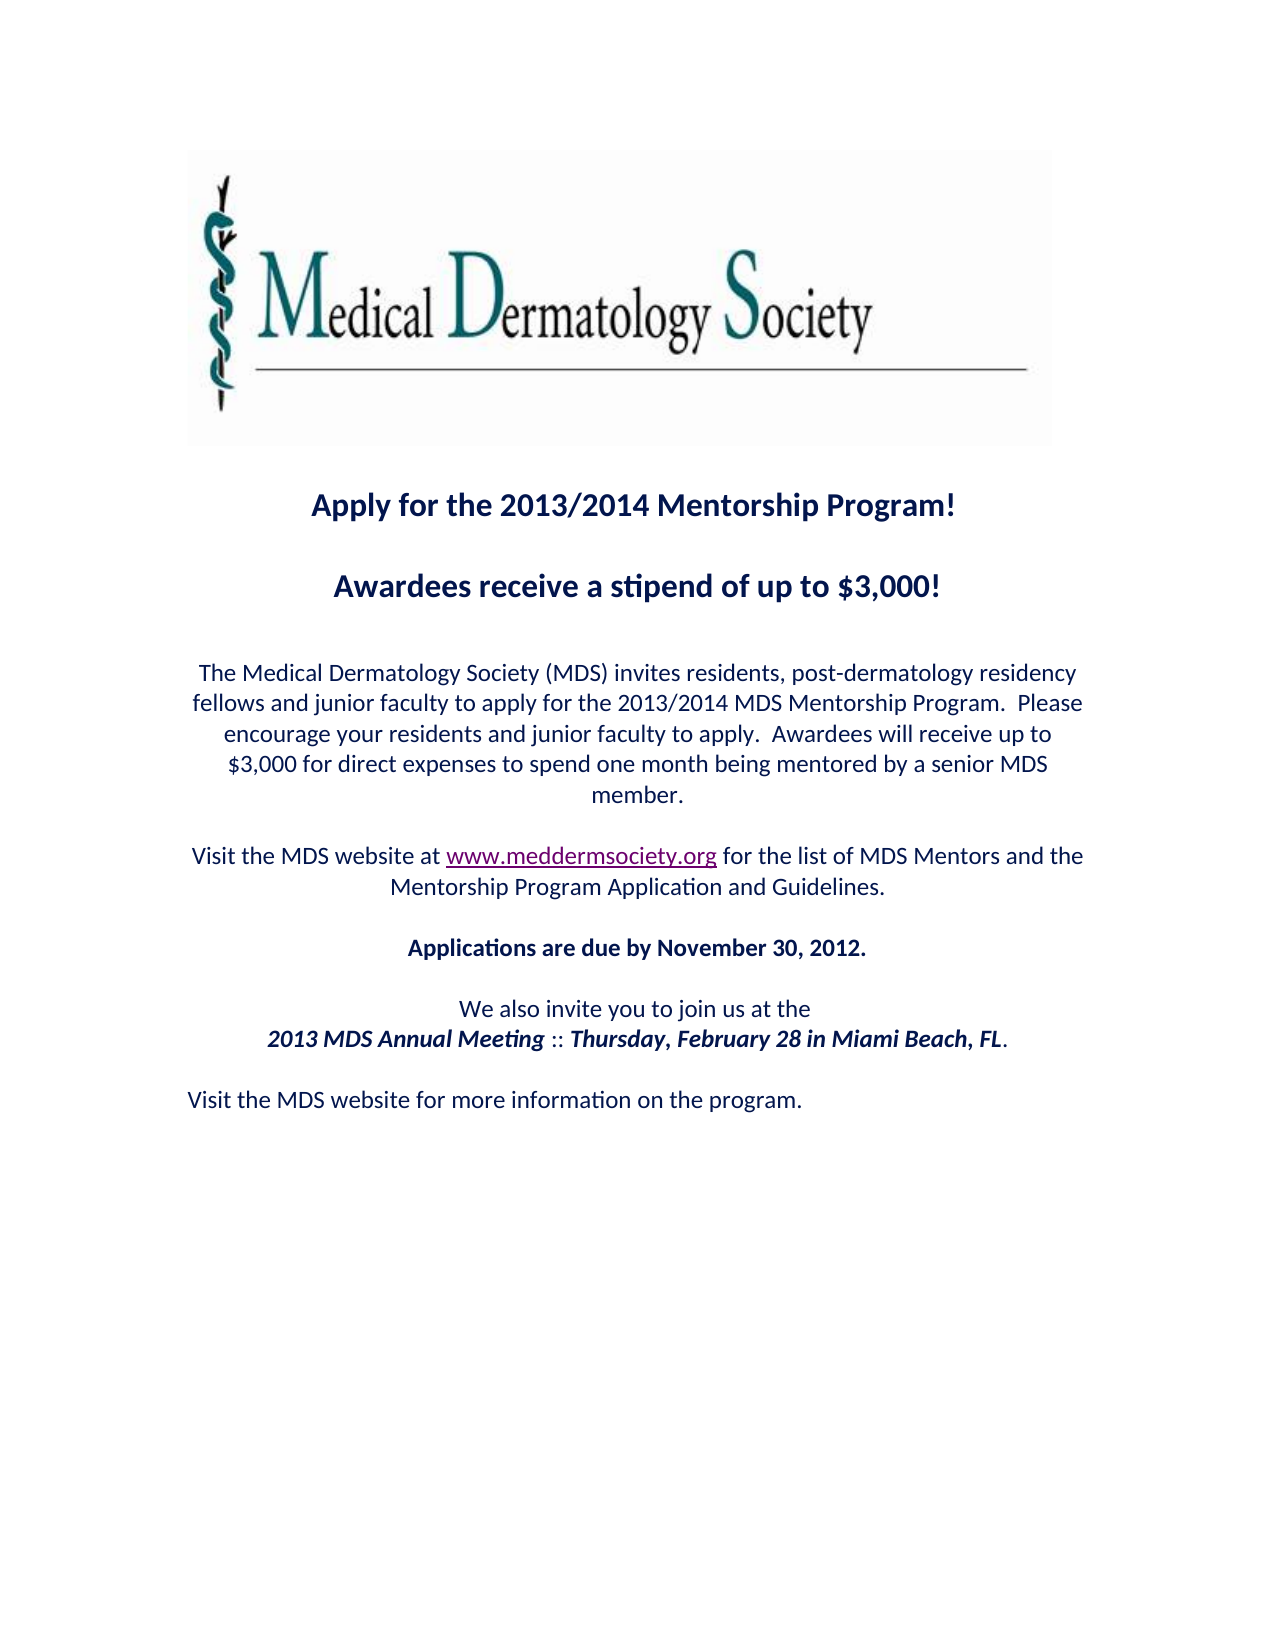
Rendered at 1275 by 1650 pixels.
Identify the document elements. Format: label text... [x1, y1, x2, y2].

text 2013 MDS Annual Meeting :: Thursday, February 28 in Miami Beach, FL. [187, 1023, 1087, 1054]
text Apply for the 2013/2014 Mentorship Program! [187, 484, 1087, 525]
text Visit the MDS website for more information on the program. [187, 1084, 1087, 1115]
text The Medical Dermatology Society (MDS) invites residents, post-dermatology residency fellows and junior faculty to apply for the 2013/2014 MDS Mentorship Program. Please encourage your residents and junior faculty to apply. Awardees will receive up to $3,000 for direct expenses to spend one month being mentored by a senior MDS member. [187, 657, 1087, 809]
text Visit the MDS website at www.meddermsociety.org for the list of MDS Mentors and the Mentorship Program Application and Guidelines. [187, 840, 1087, 901]
text Awardees receive a stipend of up to $3,000! [187, 565, 1087, 606]
picture [187, 150, 1053, 446]
text Applications are due by November 30, 2012. [187, 932, 1087, 962]
text We also invite you to join us at the [187, 993, 1087, 1023]
